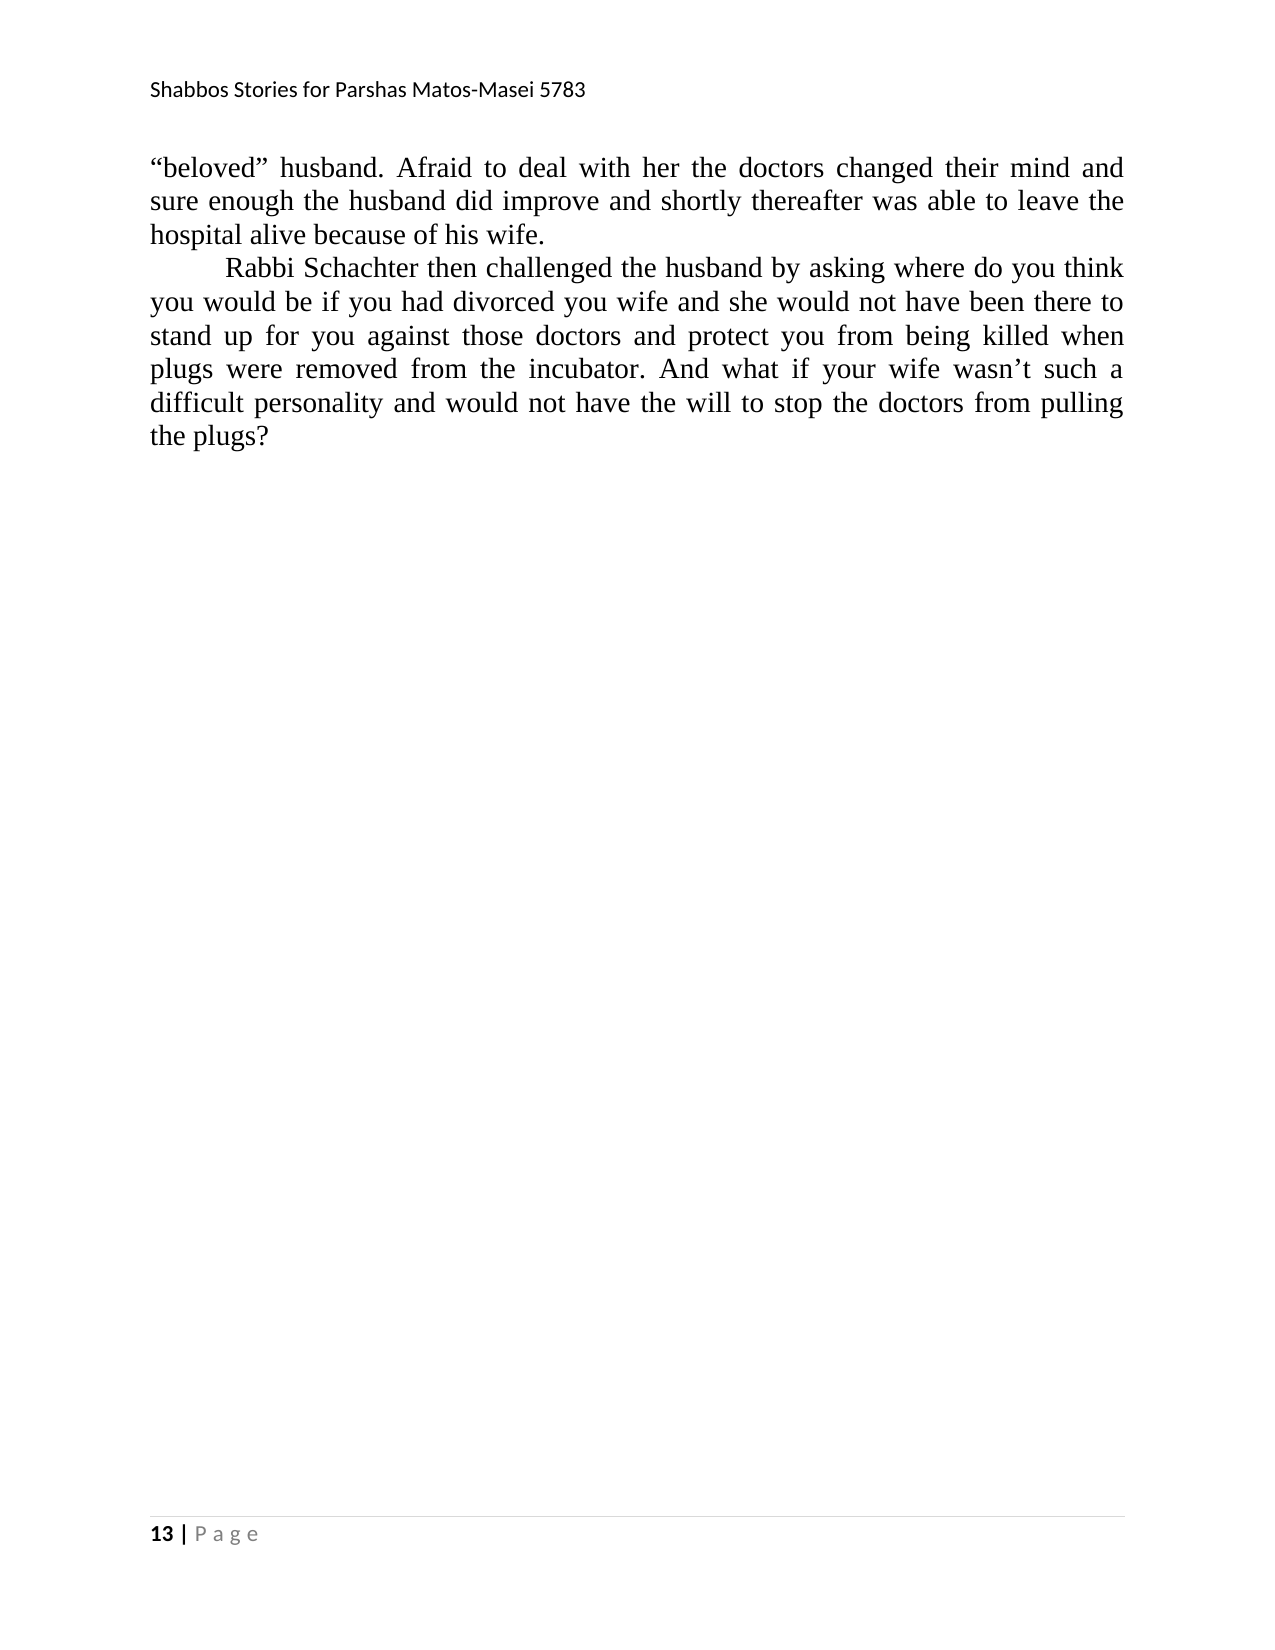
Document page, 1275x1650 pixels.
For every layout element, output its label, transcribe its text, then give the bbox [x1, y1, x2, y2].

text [150, 150, 1125, 251]
text Rabbi Schachter then challenged the husband by asking where do you think you would be if you had divorced you wife and she would not have been there to stand up for you against those doctors and protect you from being killed when plugs were removed from the incubator. And what if your wife wasn’t such a difficult personality and would not have the will to stop the doctors from pulling the plugs? [150, 251, 1125, 452]
